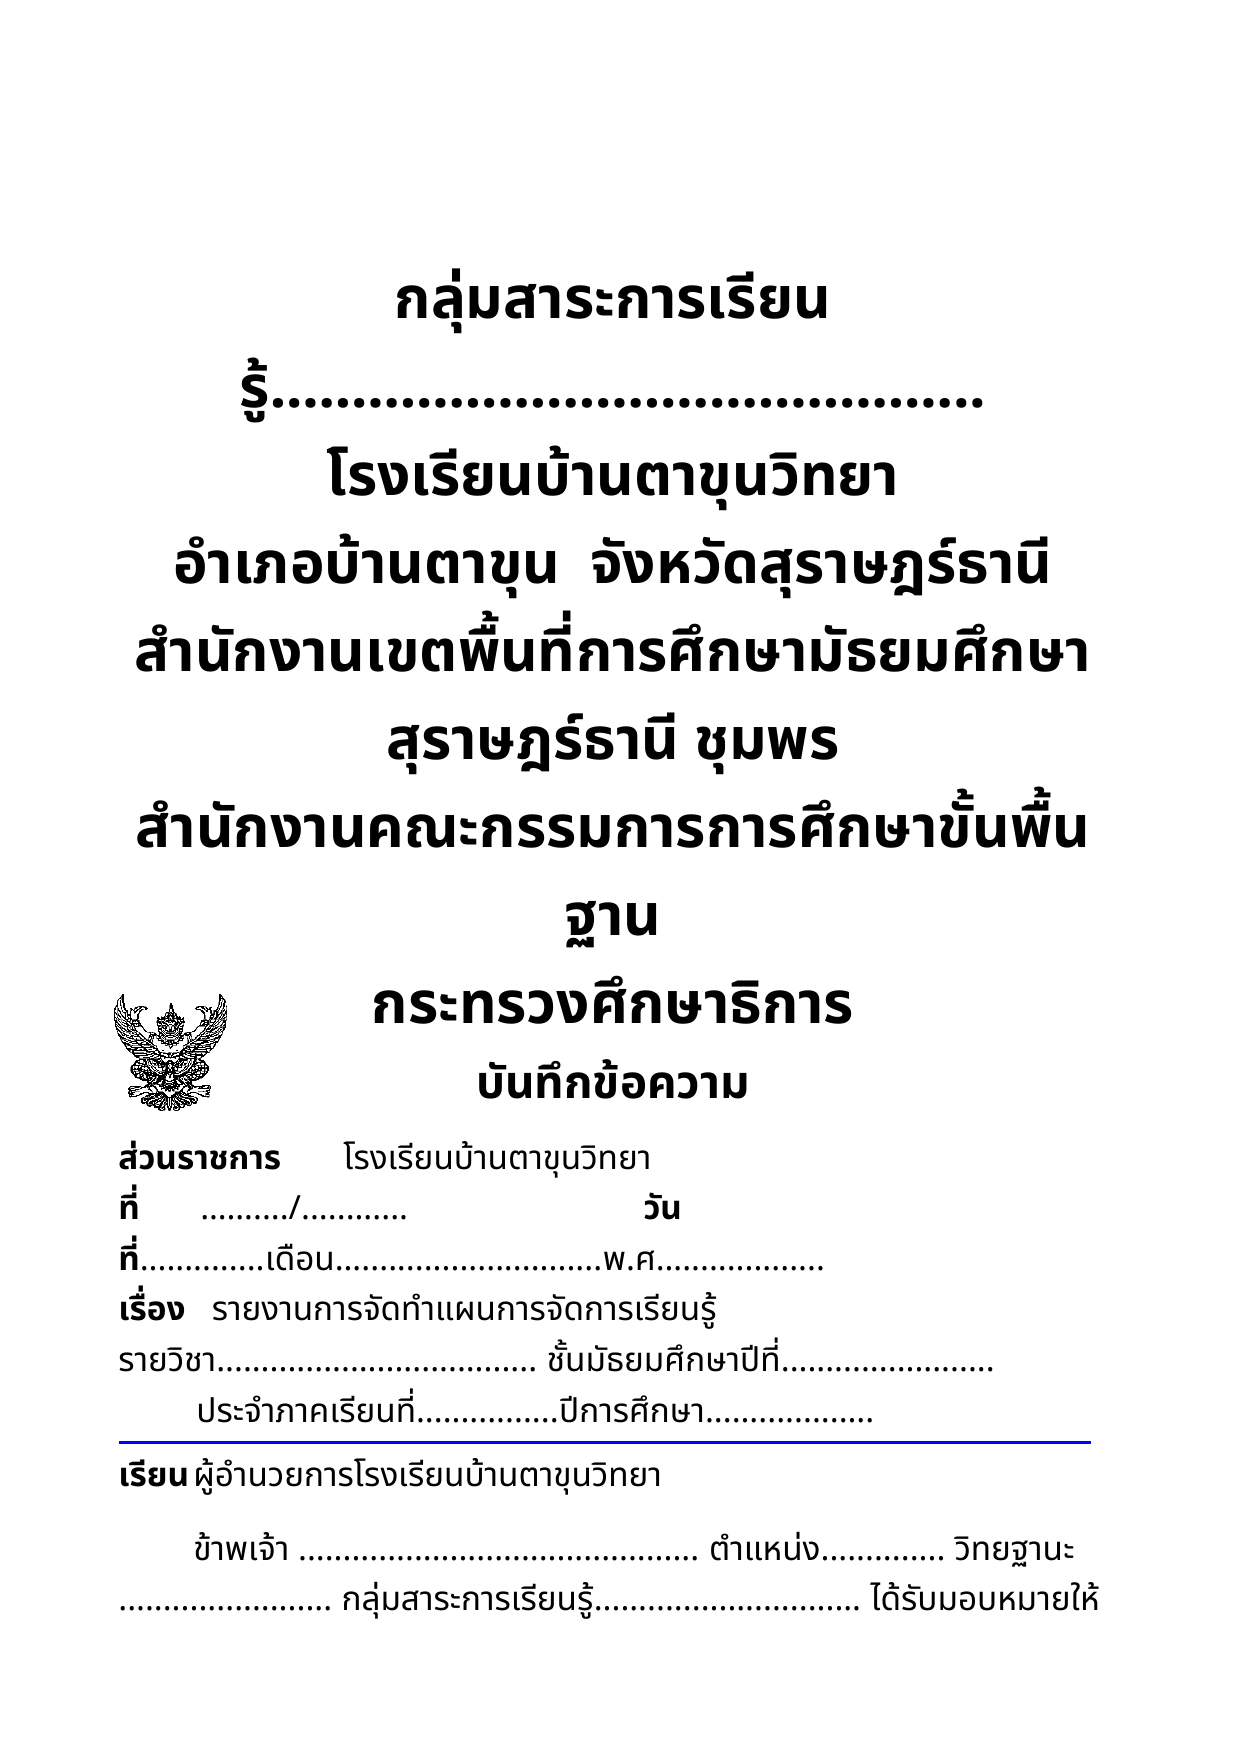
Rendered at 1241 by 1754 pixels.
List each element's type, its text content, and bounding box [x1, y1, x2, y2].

text ประจำภาคเรียนที่................ปีการศึกษา................... [118, 1386, 1107, 1437]
text ส่วนราชการ โรงเรียนบ้านตาขุนวิทยา [118, 1134, 1107, 1184]
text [118, 1524, 1107, 1626]
text เรียน ผู้อำนวยการโรงเรียนบ้านตาขุนวิทยา [118, 1451, 1107, 1502]
text บันทึกข้อความ [118, 1050, 1107, 1119]
text กระทรวงศึกษาธิการ [118, 962, 1107, 1050]
text เรื่อง รายงานการจัดทำแผนการจัดการเรียนรู้ รายวิชา.................................... ชั้นมัธยมศึกษาปีที่........................ [118, 1285, 1107, 1386]
text อำเภอบ้านตาขุน จังหวัดสุราษฎร์ธานี [118, 521, 1107, 609]
text กลุ่มสาระการเรียนรู้…………………………………….. [118, 257, 1107, 433]
text ที่ ……..../............ วันที่..............เดือน…...........................พ.ศ…................ [118, 1184, 1107, 1285]
text โรงเรียนบ้านตาขุนวิทยา [118, 433, 1107, 521]
picture [113, 994, 118, 1111]
text สำนักงานคณะกรรมการการศึกษาขั้นพื้นฐาน [118, 786, 1107, 962]
text สำนักงานเขตพื้นที่การศึกษามัธยมศึกษาสุราษฎร์ธานี ชุมพร [118, 609, 1107, 786]
